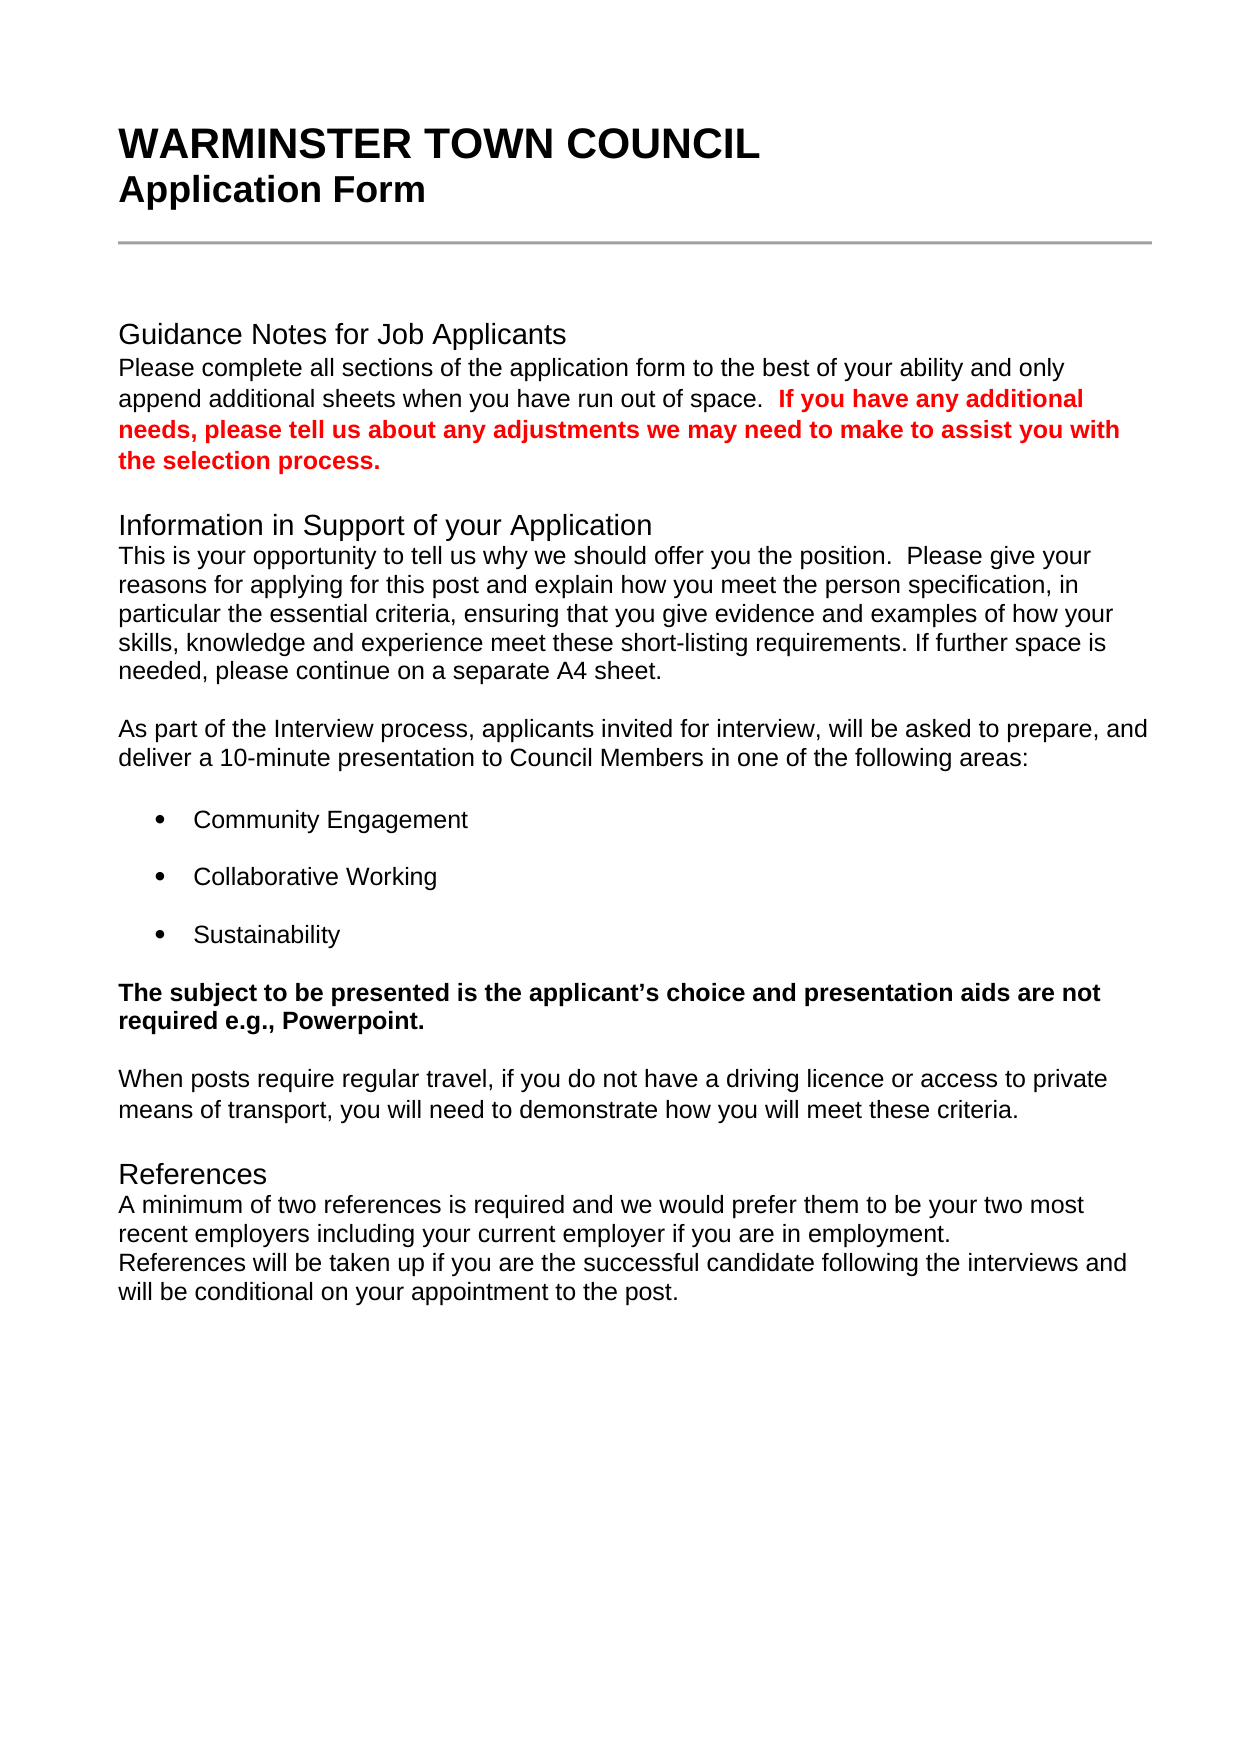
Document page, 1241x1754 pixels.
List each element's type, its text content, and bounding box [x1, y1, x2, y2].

list Community Engagement [156, 805, 1152, 834]
subtitle Information in Support of your Application This is your opportunity to tell us why we should offer you the position. Please give your reasons for applying for this post and explain how you meet the person specification, in particular the essential criteria, ensuring that you give evidence and examples of how your skills, knowledge and experience meet these short-listing requirements. If further space is needed, please continue on a separate A4 sheet. [118, 508, 1152, 685]
list Collaborative Working [156, 862, 1152, 891]
text As part of the Interview process, applicants invited for interview, will be asked to prepare, and deliver a 10-minute presentation to Council Members in one of the following areas: [118, 714, 1152, 771]
text A minimum of two references is required and we would prefer them to be your two most recent employers including your current employer if you are in employment. [118, 1191, 1152, 1248]
text WARMINSTER TOWN COUNCIL [118, 118, 1152, 167]
text References will be taken up if you are the successful candidate following the interviews and will be conditional on your appointment to the post. [118, 1248, 1152, 1306]
list Sustainability [156, 920, 1152, 949]
text When posts require regular travel, if you do not have a driving licence or access to private means of transport, you will need to demonstrate how you will meet these criteria. [118, 1064, 1152, 1124]
text Application Form [118, 167, 1152, 210]
subtitle References [118, 1157, 1152, 1191]
text The subject to be presented is the applicant’s choice and presentation aids are not required e.g., Powerpoint. [118, 978, 1152, 1035]
text Guidance Notes for Job Applicants Please complete all sections of the application form to the best of your ability and only append additional sheets when you have run out of space. If you have any additional needs, please tell us about any adjustments we may need to make to assist you with the selection process. [118, 317, 1152, 474]
